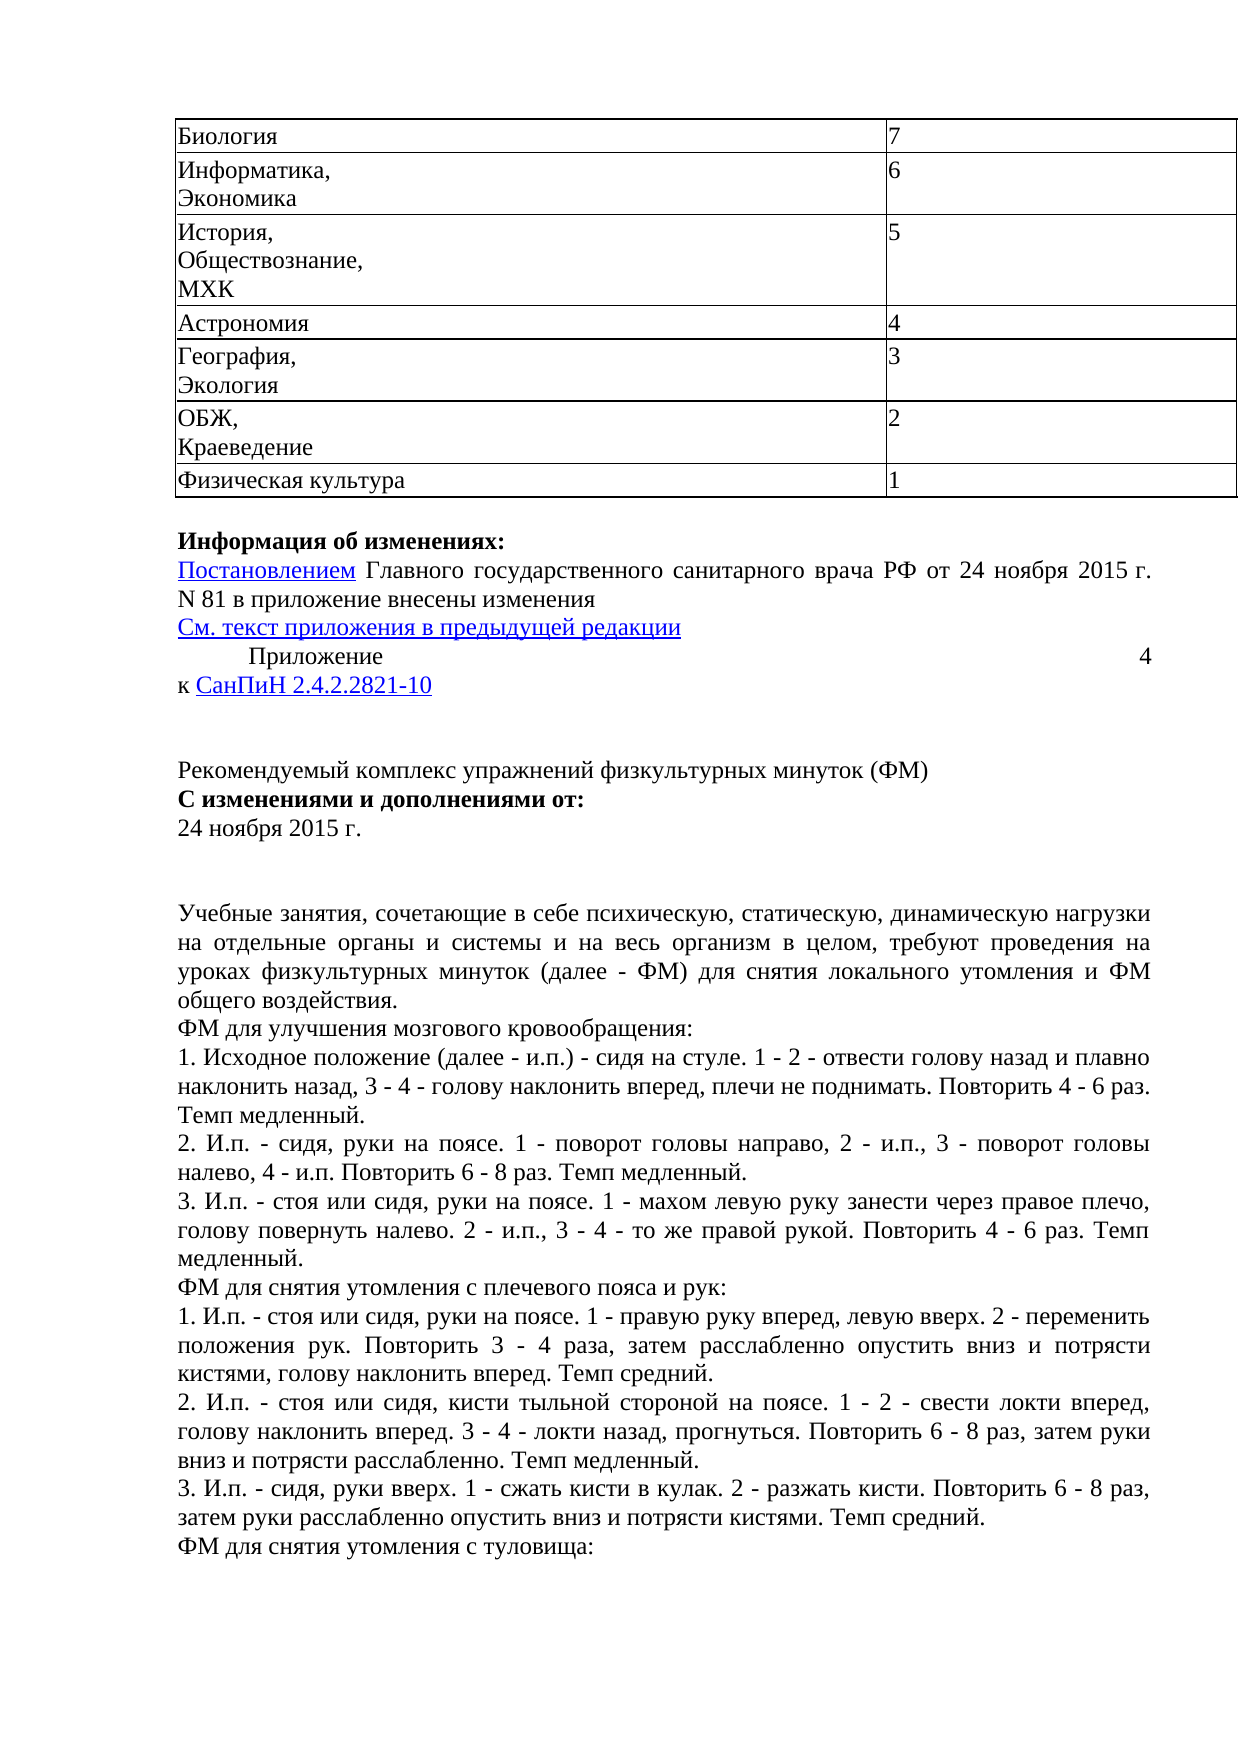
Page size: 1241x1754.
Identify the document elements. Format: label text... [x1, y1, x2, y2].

text ФМ для снятия утомления с туловища: [177, 1531, 1152, 1560]
text 3. И.п. - стоя или сидя, руки на поясе. 1 - махом левую руку занести через правое плечо, голову повернуть налево. 2 - и.п., 3 - 4 - то же правой рукой. Повторить 4 - 6 раз. Темп медленный. [177, 1186, 1152, 1272]
table_cell Астрономия [176, 306, 886, 338]
text С изменениями и дополнениями от: [177, 784, 1152, 813]
text ФМ для снятия утомления с плечевого пояса и рук: [177, 1272, 1152, 1301]
table_cell 3 [887, 340, 1236, 400]
text См. текст приложения в предыдущей редакции [177, 612, 1152, 641]
table_cell Физическая культура [176, 464, 886, 496]
text 2. И.п. - стоя или сидя, кисти тыльной стороной на поясе. 1 - 2 - свести локти вперед, голову наклонить вперед. 3 - 4 - локти назад, прогнуться. Повторить 6 - 8 раз, затем руки вниз и потрясти расслабленно. Темп медленный. [177, 1387, 1152, 1473]
text 24 ноября 2015 г. [177, 813, 1152, 842]
text Рекомендуемый комплекс упражнений физкультурных минуток (ФМ) [177, 756, 1152, 784]
text Информация об изменениях: [177, 526, 1152, 555]
table_cell Информатика, Экономика [176, 153, 886, 214]
table_cell История, Обществознание, МХК [176, 215, 886, 305]
text ФМ для улучшения мозгового кровообращения: [177, 1013, 1152, 1042]
table_cell 5 [887, 215, 1236, 305]
text 1. Исходное положение (далее - и.п.) - сидя на стуле. 1 - 2 - отвести голову назад и плавно наклонить назад, 3 - 4 - голову наклонить вперед, плечи не поднимать. Повторить 4 - 6 раз. Темп медленный. [177, 1042, 1152, 1128]
text Приложение 4 к СанПиН 2.4.2.2821-10 [177, 641, 1152, 699]
text Постановлением Главного государственного санитарного врача РФ от 24 ноября 2015 г. N 81 в приложение внесены изменения [177, 555, 1152, 612]
table_cell 2 [887, 402, 1236, 462]
table_cell 6 [887, 153, 1236, 214]
table_cell 4 [887, 306, 1236, 338]
table_cell 1 [887, 464, 1236, 496]
text 1. И.п. - стоя или сидя, руки на поясе. 1 - правую руку вперед, левую вверх. 2 - переменить положения рук. Повторить 3 - 4 раза, затем расслабленно опустить вниз и потрясти кистями, голову наклонить вперед. Темп средний. [177, 1301, 1152, 1387]
table_cell География, Экология [176, 339, 886, 400]
text 2. И.п. - сидя, руки на поясе. 1 - поворот головы направо, 2 - и.п., 3 - поворот головы налево, 4 - и.п. Повторить 6 - 8 раз. Темп медленный. [177, 1128, 1152, 1186]
text 3. И.п. - сидя, руки вверх. 1 - сжать кисти в кулак. 2 - разжать кисти. Повторить 6 - 8 раз, затем руки расслабленно опустить вниз и потрясти кистями. Темп средний. [177, 1473, 1152, 1531]
text Учебные занятия, сочетающие в себе психическую, статическую, динамическую нагрузки на отдельные органы и системы и на весь организм в целом, требуют проведения на уроках физкультурных минуток (далее - ФМ) для снятия локального утомления и ФМ общего воздействия. [177, 898, 1152, 1013]
table_cell ОБЖ, Краеведение [176, 401, 886, 462]
table_cell 7 [887, 120, 1236, 152]
table_cell Биология [176, 120, 886, 152]
